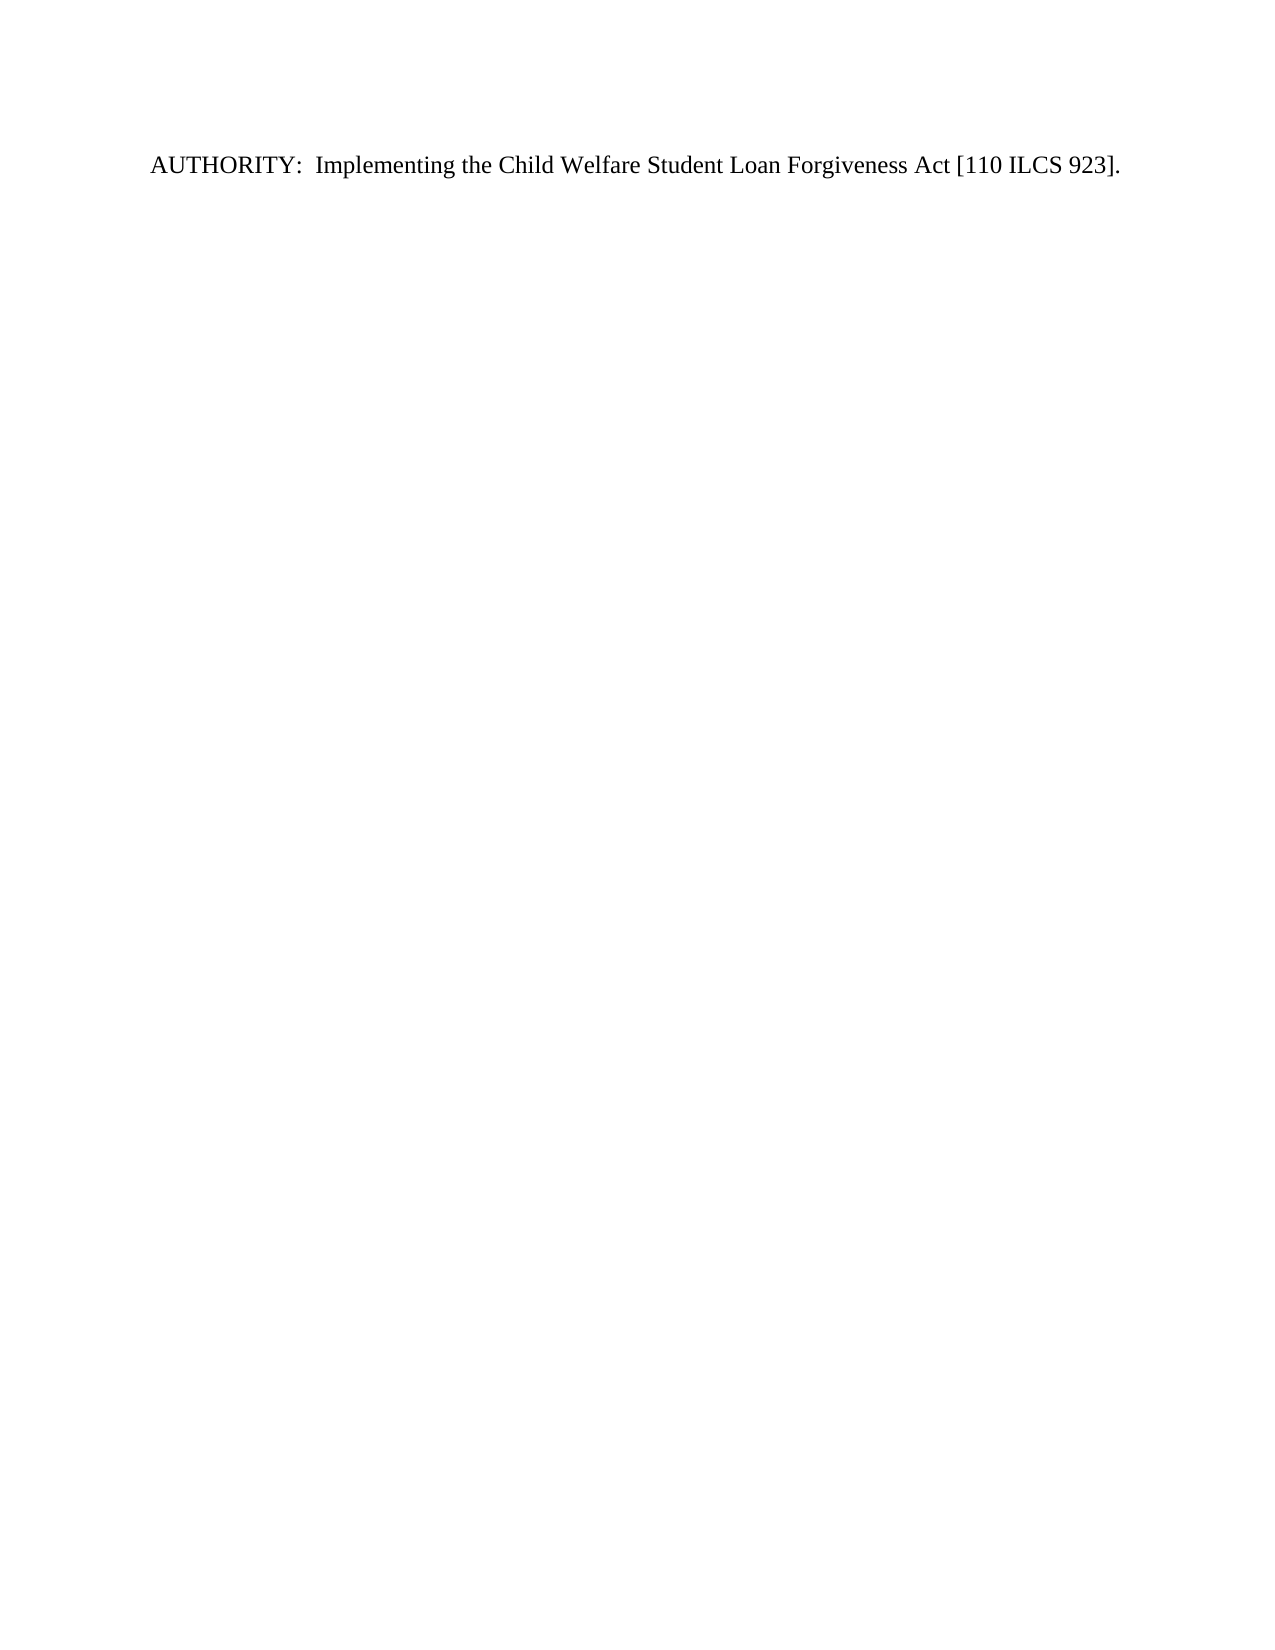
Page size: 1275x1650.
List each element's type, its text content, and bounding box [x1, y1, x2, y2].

text AUTHORITY: Implementing the Child Welfare Student Loan Forgiveness Act [110 ILCS 923]. [150, 150, 1125, 179]
